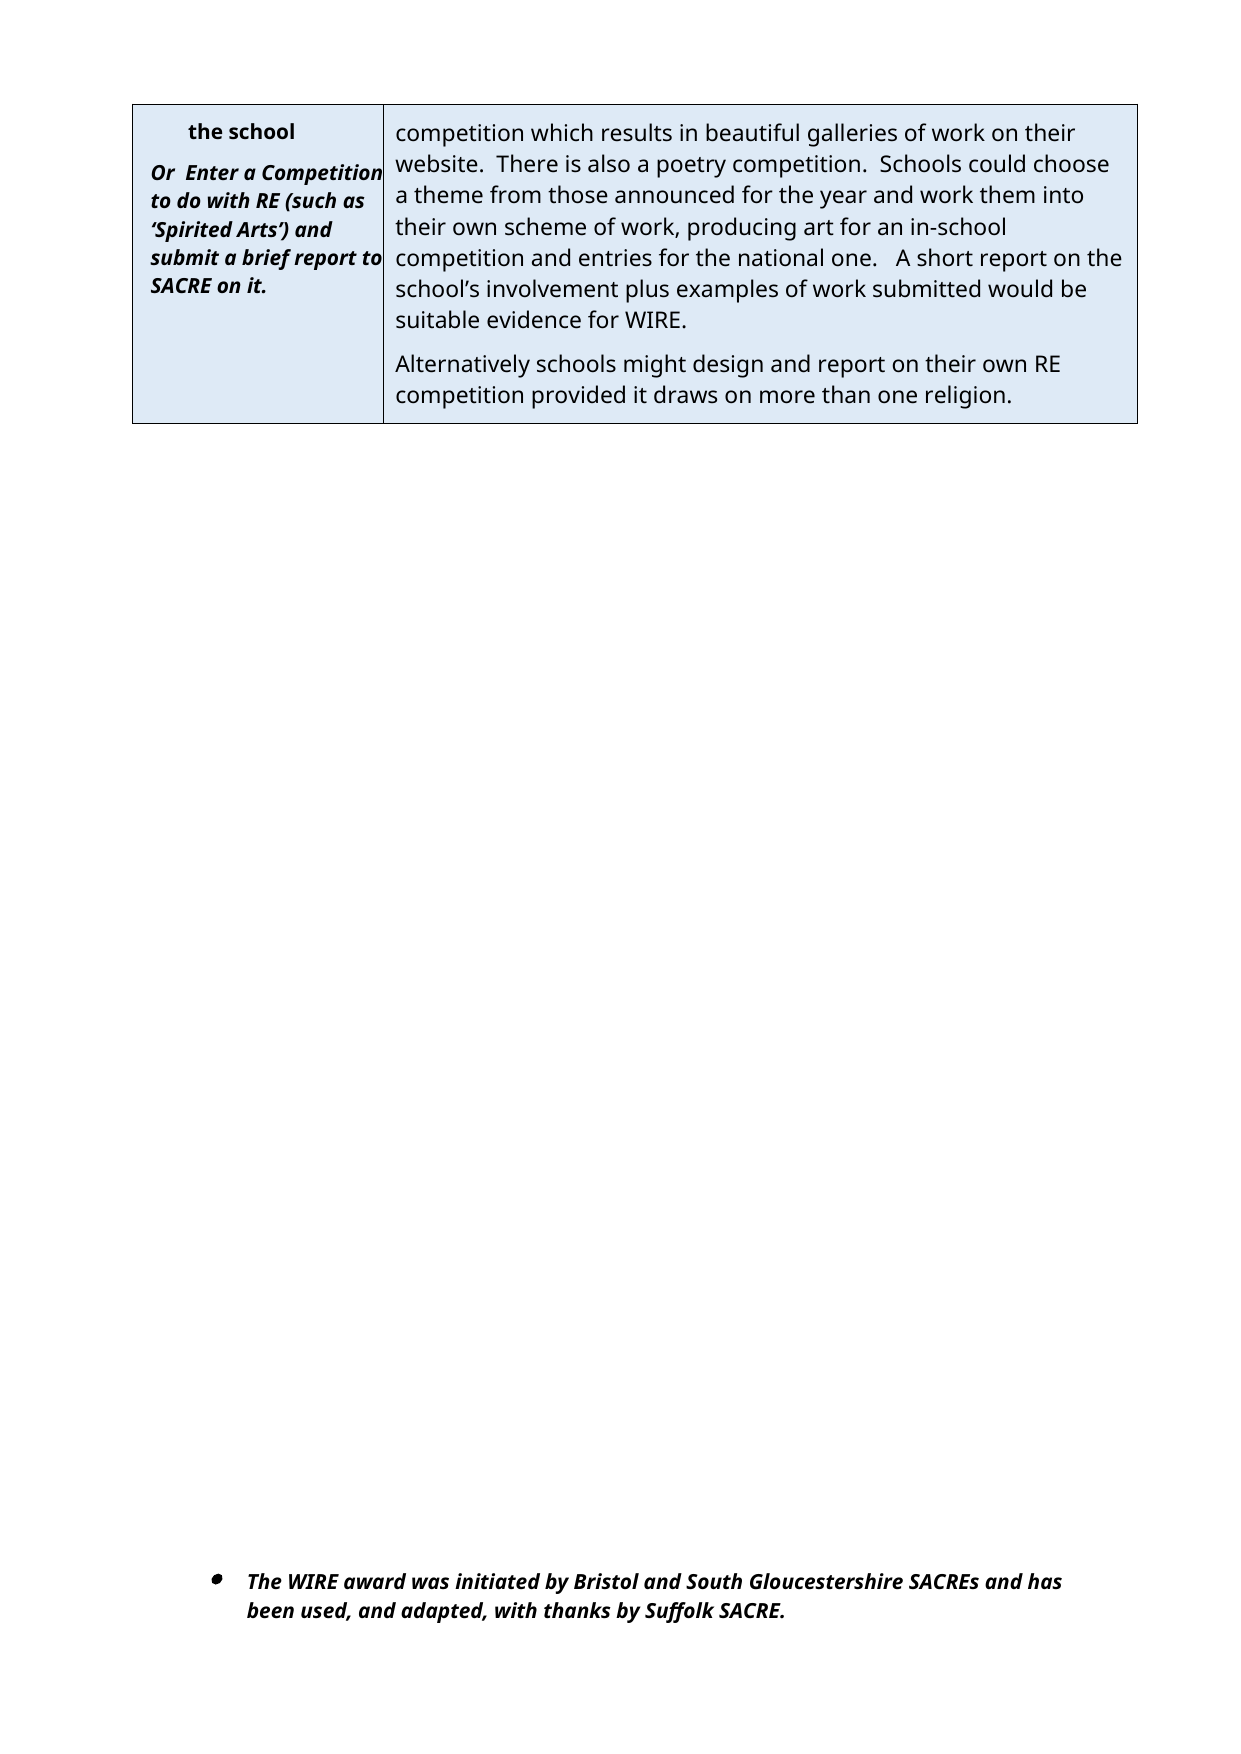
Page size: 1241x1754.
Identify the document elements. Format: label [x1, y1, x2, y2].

table_cell [384, 105, 1137, 423]
table_cell [133, 105, 383, 423]
